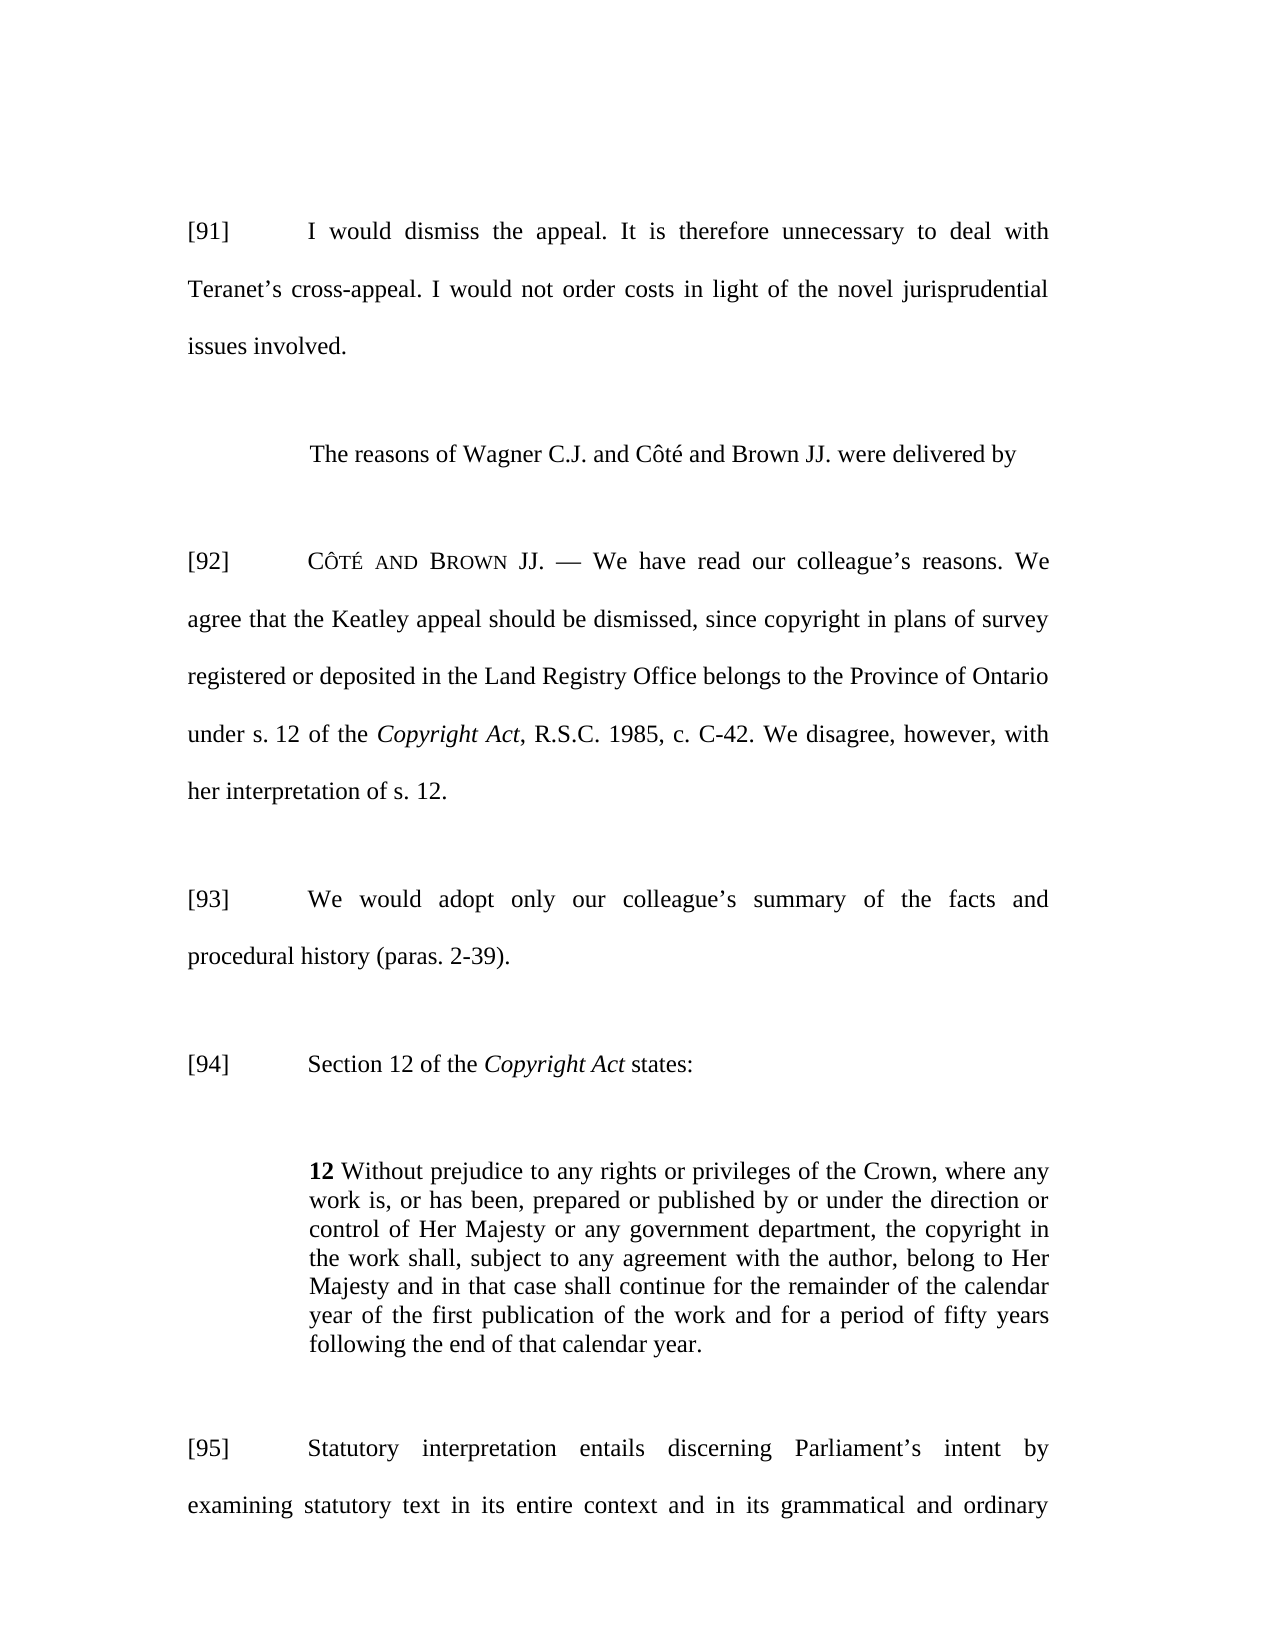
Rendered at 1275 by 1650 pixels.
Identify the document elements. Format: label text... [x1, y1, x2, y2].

text The reasons of Wagner C.J. and Côté and Brown JJ. were delivered by [187, 439, 1050, 468]
text Section 12 of the Copyright Act states: [187, 1049, 1050, 1078]
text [187, 1433, 1050, 1519]
text I would dismiss the appeal. It is therefore unnecessary to deal with Teranet’s cross-appeal. I would not order costs in light of the novel jurisprudential issues involved. [187, 216, 1050, 360]
text 12 Without prejudice to any rights or privileges of the Crown, where any work is, or has been, prepared or published by or under the direction or control of Her Majesty or any government department, the copyright in the work shall, subject to any agreement with the author, belong to Her Majesty and in that case shall continue for the remainder of the calendar year of the first publication of the work and for a period of fifty years following the end of that calendar year. [309, 1156, 1050, 1358]
text We would adopt only our colleague’s summary of the facts and procedural history (paras. 2-39). [187, 884, 1050, 970]
text Côté and Brown JJ. — We have read our colleague’s reasons. We agree that the Keatley appeal should be dismissed, since copyright in plans of survey registered or deposited in the Land Registry Office belongs to the Province of Ontario under s. 12 of the Copyright Act, R.S.C. 1985, c. C-42. We disagree, however, with her interpretation of s. 12. [187, 546, 1050, 805]
